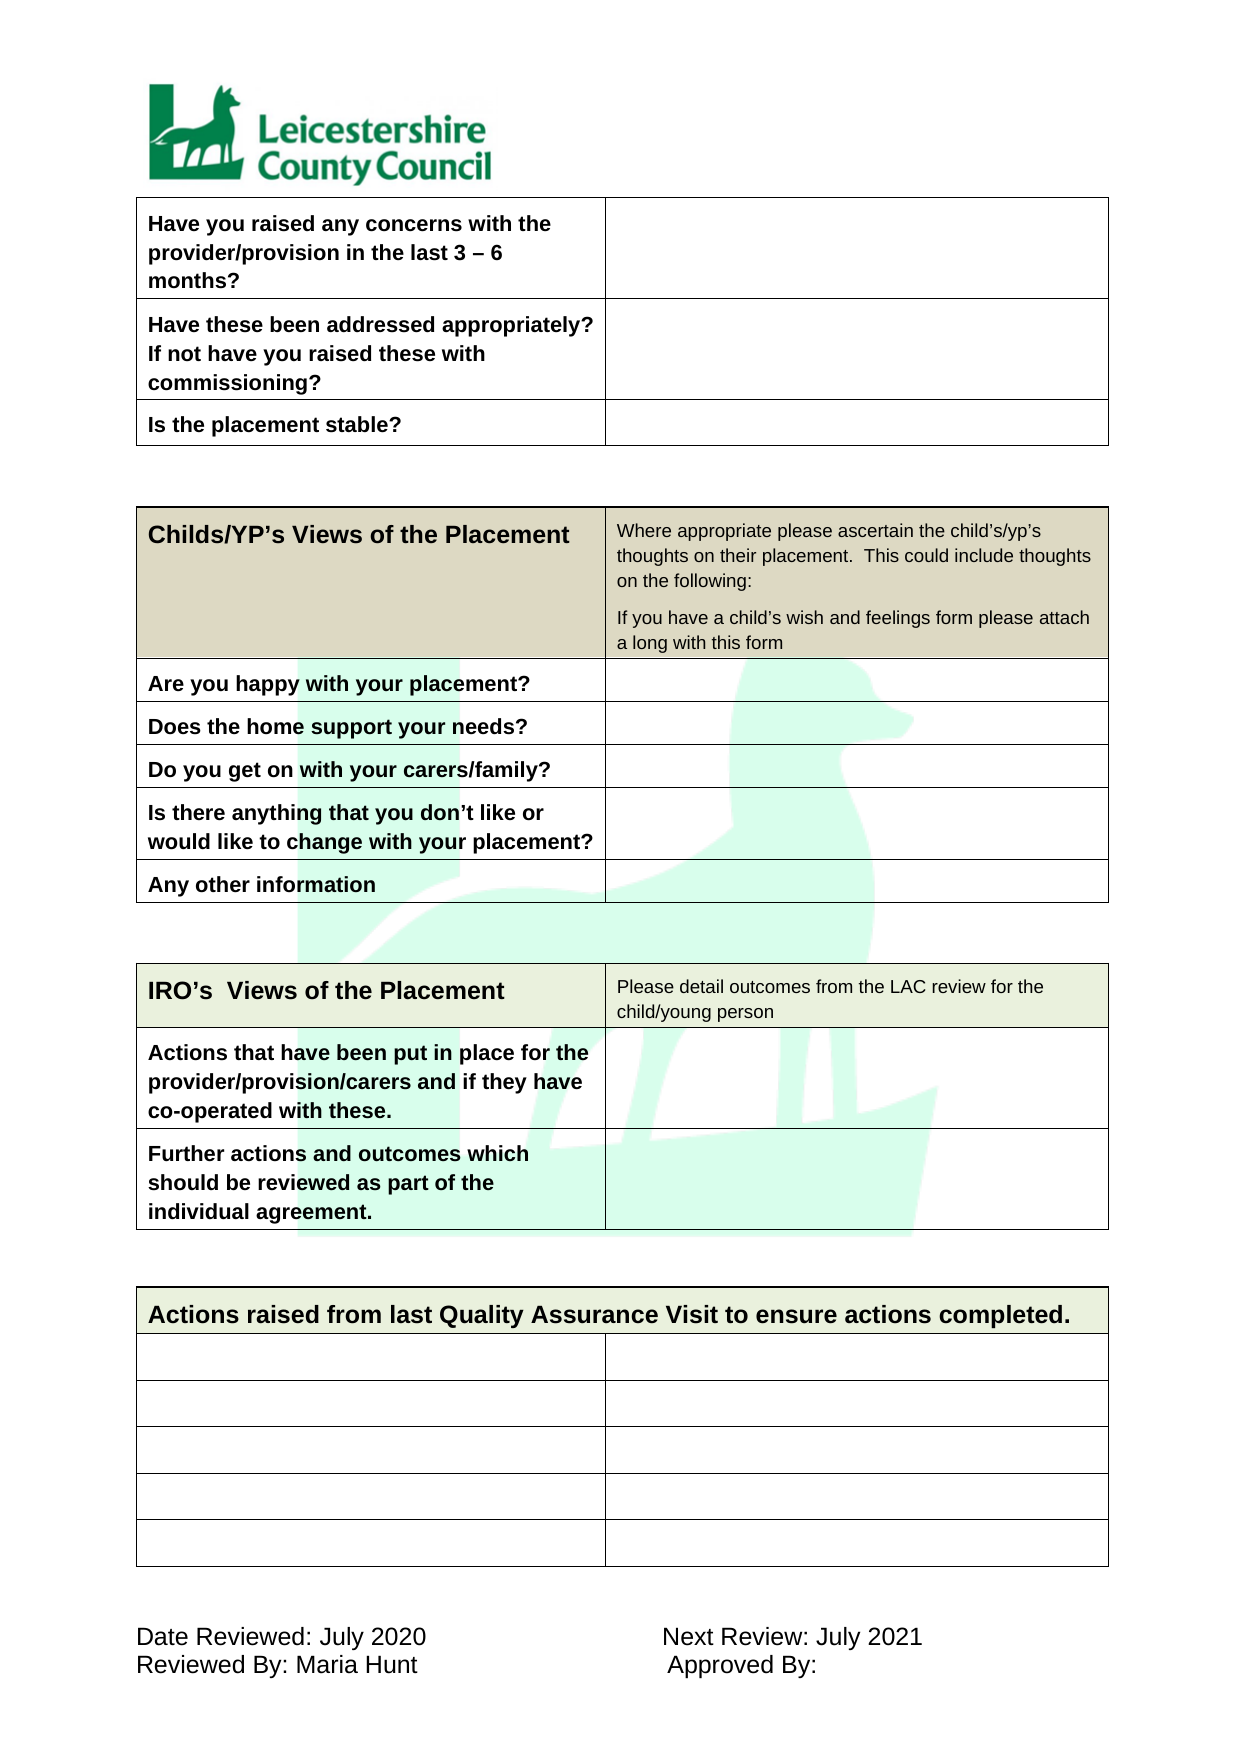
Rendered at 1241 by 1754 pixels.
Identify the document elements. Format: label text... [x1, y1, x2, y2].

table_cell [606, 1334, 1108, 1379]
table_cell Further actions and outcomes which should be reviewed as part of the individual agreement. [137, 1129, 605, 1229]
table_cell [606, 1427, 1108, 1473]
table_cell [606, 860, 1108, 902]
table_cell [137, 1334, 605, 1379]
table_cell [137, 1381, 605, 1426]
table_cell [606, 1129, 1108, 1229]
table_cell Actions that have been put in place for the provider/provision/carers and if they have co-operated with these. [137, 1028, 605, 1128]
table_cell [137, 1474, 605, 1519]
table_header Actions raised from last Quality Assurance Visit to ensure actions completed. [137, 1288, 1108, 1333]
table_cell [606, 745, 1108, 787]
picture [142, 75, 498, 197]
table_cell [606, 1028, 1108, 1128]
table_cell Any other information [137, 860, 605, 902]
table_header IRO’s Views of the Placement [137, 964, 605, 1027]
table_header Please detail outcomes from the LAC review for the child/young person [606, 964, 1108, 1027]
table_cell [606, 1381, 1108, 1426]
table_cell Is there anything that you don’t like or would like to change with your placement? [137, 788, 605, 858]
table_cell [606, 400, 1108, 445]
table_cell Do you get on with your carers/family? [137, 745, 605, 787]
table_cell [606, 659, 1108, 701]
table_header Where appropriate please ascertain the child’s/yp’s thoughts on their placement. This could include thoughts on the following: If you have a child’s wish and feelings form please attach a long with this form [606, 508, 1108, 657]
table_cell [606, 198, 1108, 298]
table_cell [606, 1474, 1108, 1519]
table_cell [606, 1520, 1108, 1566]
table_cell [137, 1520, 605, 1566]
table_cell Does the home support your needs? [137, 702, 605, 743]
table_cell [606, 702, 1108, 743]
table_cell [606, 299, 1108, 399]
table_cell Is the placement stable? [137, 400, 605, 445]
table_cell Are you happy with your placement? [137, 659, 605, 701]
table_cell Have these been addressed appropriately? If not have you raised these with commissioning? [137, 299, 605, 399]
table_cell Have you raised any concerns with the provider/provision in the last 3 – 6 months? [137, 198, 605, 298]
table_header Childs/YP’s Views of the Placement [137, 508, 605, 657]
table_cell [137, 1427, 605, 1473]
table_cell [606, 788, 1108, 858]
